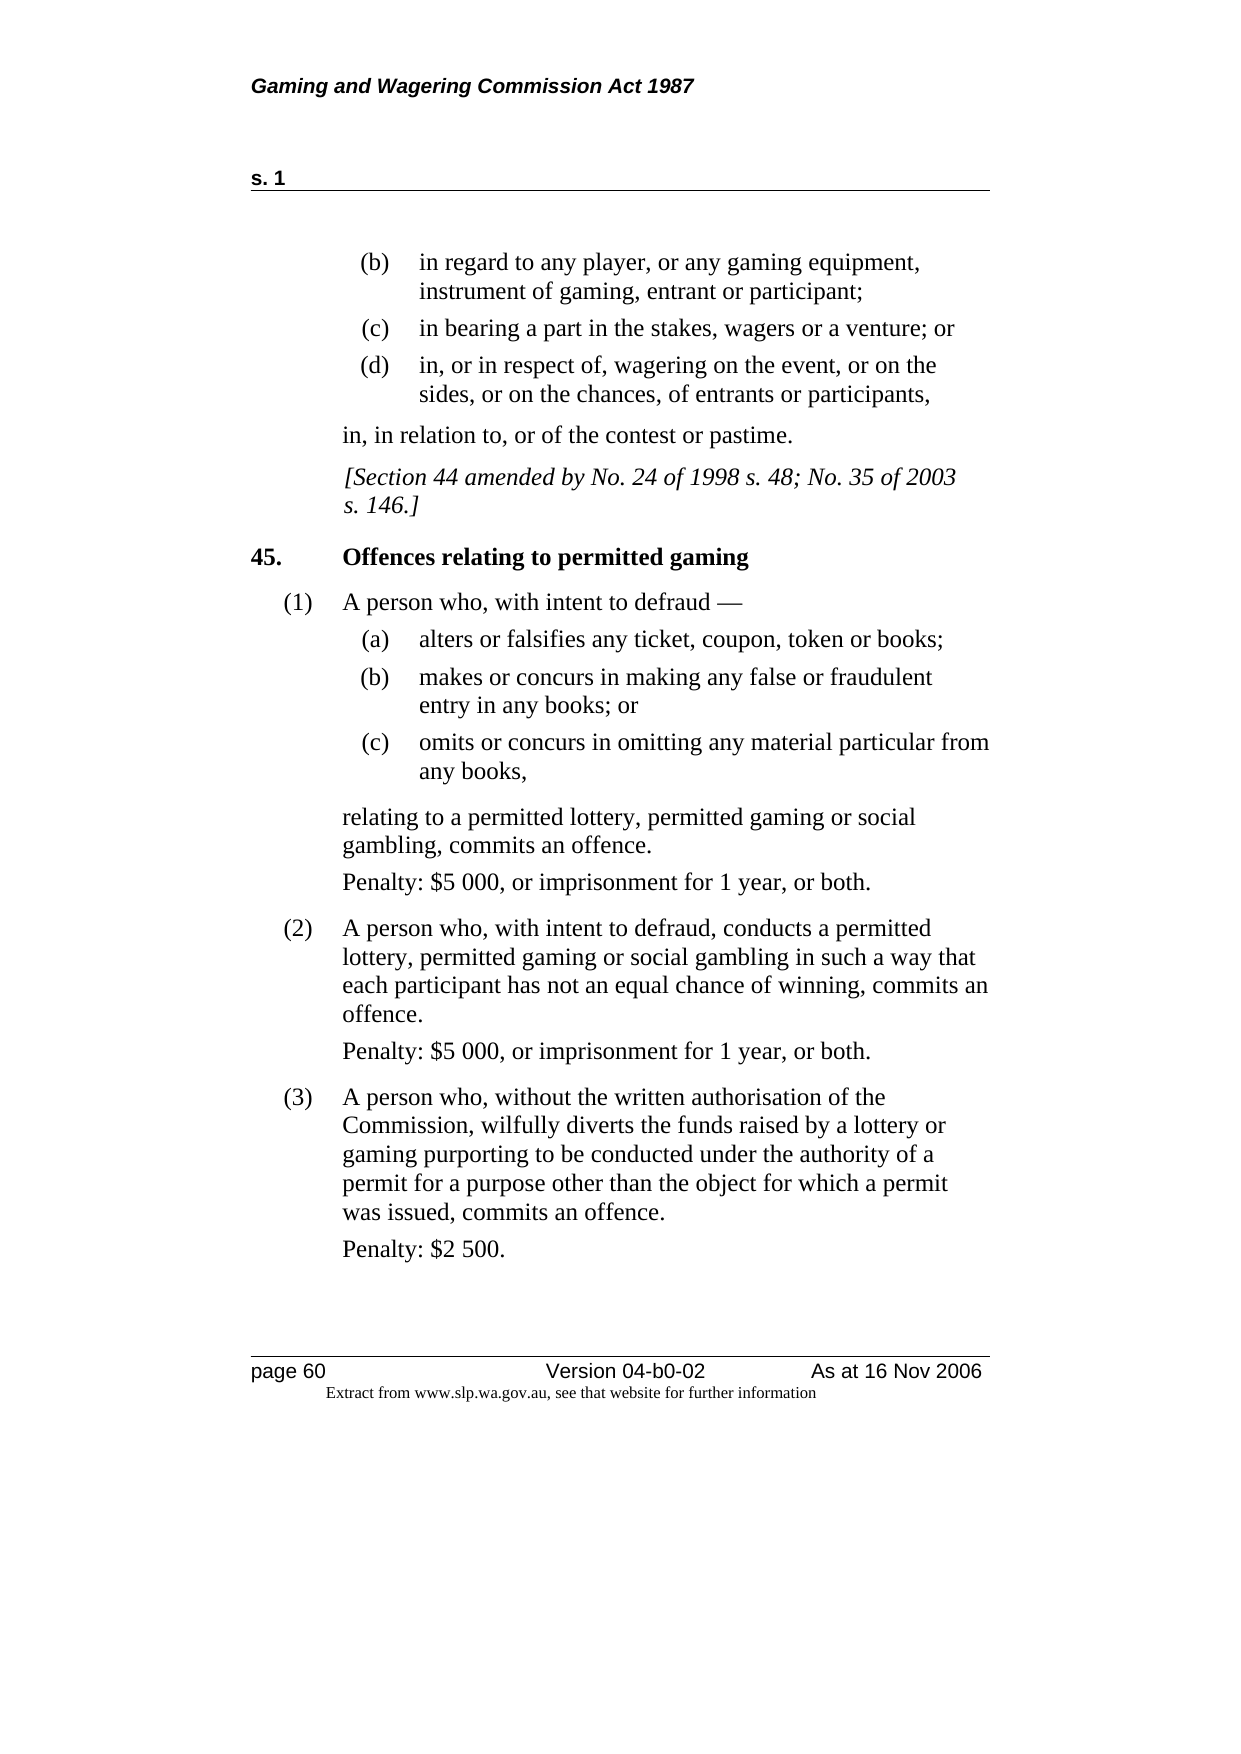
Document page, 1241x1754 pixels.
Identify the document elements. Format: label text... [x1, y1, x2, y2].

text relating to a permitted lottery, permitted gaming or social gambling, commits an offence. [251, 802, 990, 859]
text in, in relation to, or of the contest or pastime. [251, 420, 990, 449]
text Penalty: $5 000, or imprisonment for 1 year, or both. [251, 867, 990, 896]
text (c) in bearing a part in the stakes, wagers or a venture; or [251, 313, 990, 342]
text (a) alters or falsifies any ticket, coupon, token or books; [251, 624, 990, 653]
text (d) in, or in respect of, wagering on the event, or on the sides, or on the chances, of entrants or participants, [251, 350, 990, 408]
subtitle 45. Offences relating to permitted gaming [251, 542, 990, 571]
text (3) A person who, without the written authorisation of the Commission, wilfully diverts the funds raised by a lottery or gaming purporting to be conducted under the authority of a permit for a purpose other than the object for which a permit was issued, commits an offence. [251, 1082, 990, 1225]
text (1) A person who, with intent to defraud — [251, 587, 990, 616]
text [Section 44 amended by No. 24 of 1998 s. 48; No. 35 of 2003 s. 146.] [251, 462, 990, 519]
text (c) omits or concurs in omitting any material particular from any books, [251, 727, 990, 785]
text (b) in regard to any player, or any gaming equipment, instrument of gaming, entrant or participant; [251, 247, 990, 305]
text Penalty: $5 000, or imprisonment for 1 year, or both. [251, 1036, 990, 1065]
text (b) makes or concurs in making any false or fraudulent entry in any books; or [251, 662, 990, 719]
text Penalty: $2 500. [251, 1234, 990, 1262]
text (2) A person who, with intent to defraud, conducts a permitted lottery, permitted gaming or social gambling in such a way that each participant has not an equal chance of winning, commits an offence. [251, 913, 990, 1028]
